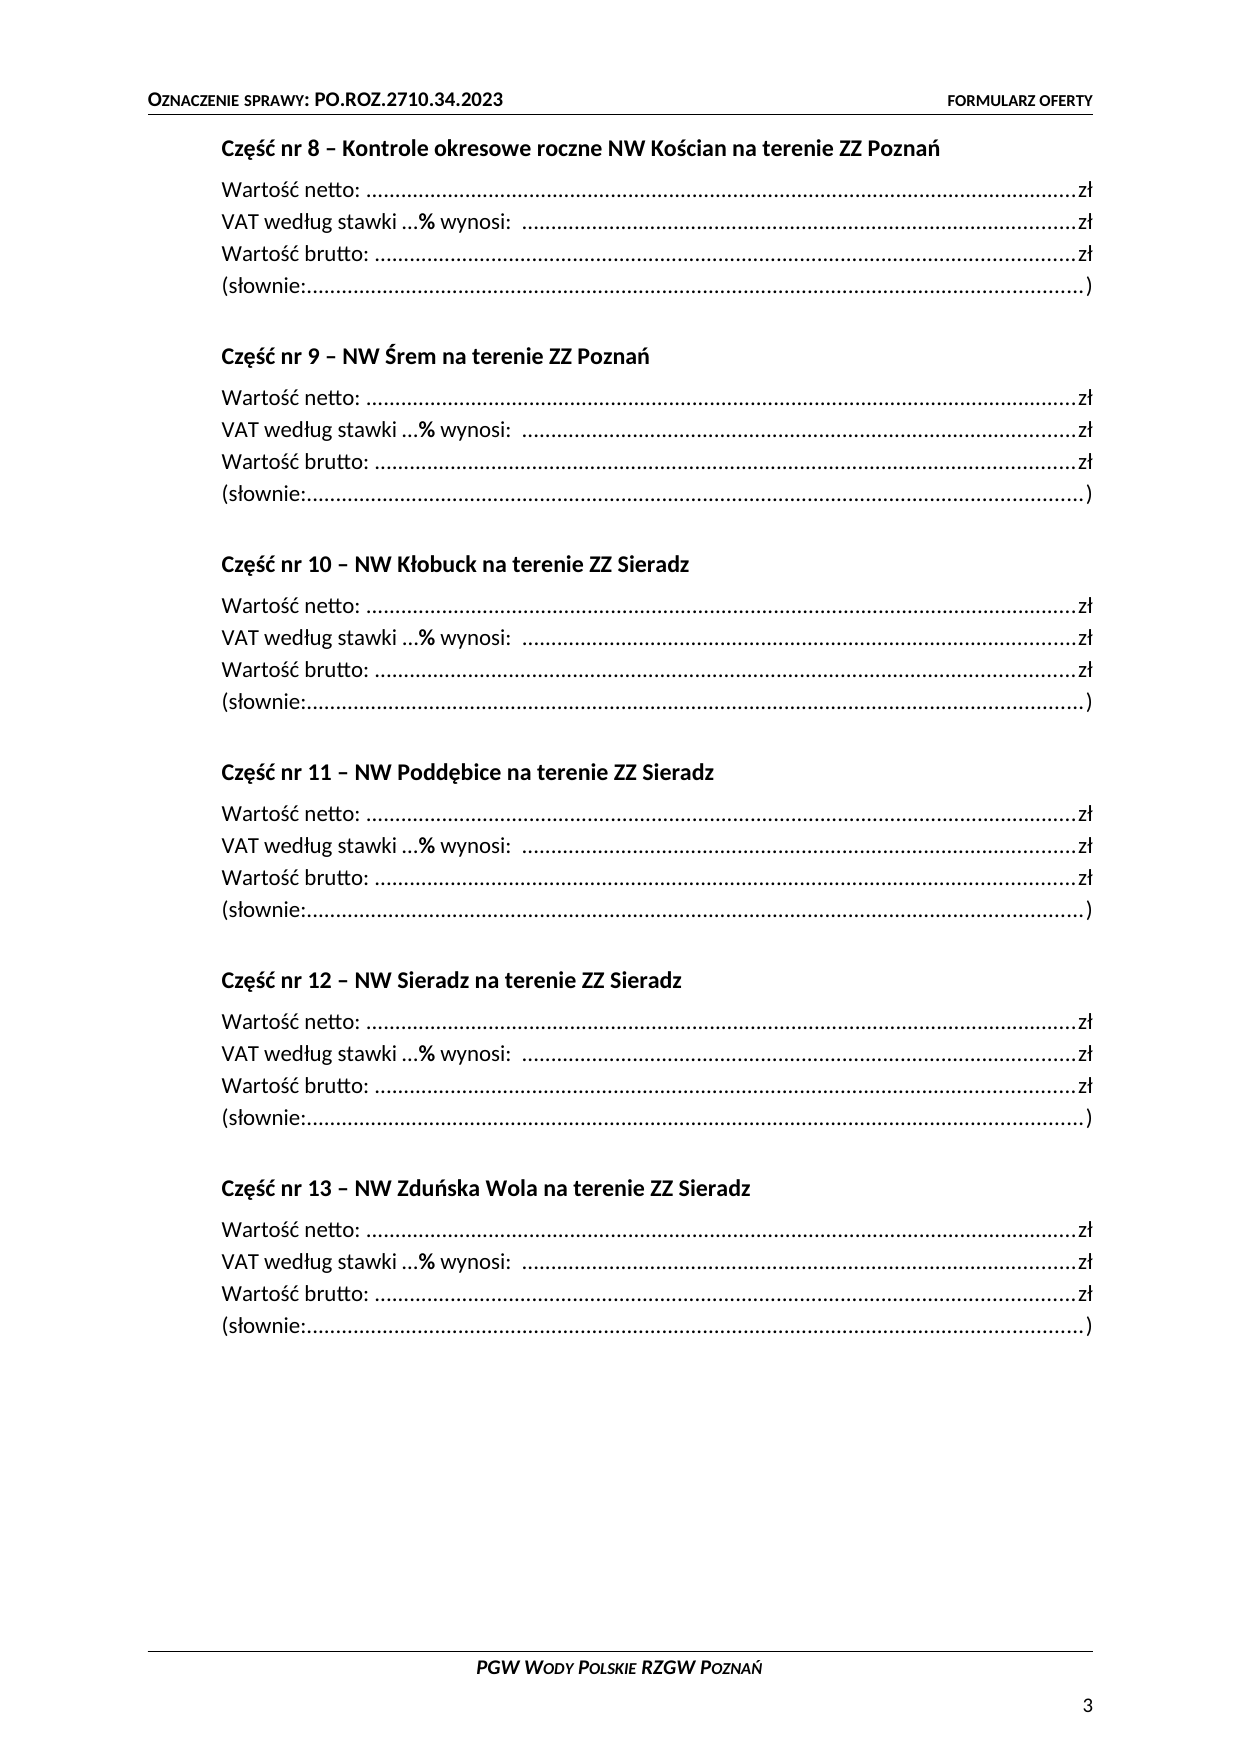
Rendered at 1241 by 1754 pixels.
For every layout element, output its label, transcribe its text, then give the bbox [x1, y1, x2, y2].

text Część nr 9 – NW Śrem na terenie ZZ Poznań [221, 341, 1093, 370]
text Wartość netto: zł [221, 591, 1093, 619]
text VAT według stawki …% wynosi: zł [221, 415, 1093, 443]
text Część nr 11 – NW Poddębice na terenie ZZ Sieradz [221, 757, 1093, 786]
text Wartość brutto: zł [221, 863, 1093, 891]
text Wartość brutto: zł [221, 447, 1093, 475]
text VAT według stawki …% wynosi: zł [221, 1039, 1093, 1067]
text Wartość brutto: zł [221, 655, 1093, 683]
text (słownie: ) [221, 479, 1093, 507]
text Wartość brutto: zł [221, 1279, 1093, 1307]
text VAT według stawki …% wynosi: zł [221, 1247, 1093, 1275]
text Wartość brutto: zł [221, 239, 1093, 267]
text (słownie: ) [221, 1311, 1093, 1339]
text Wartość netto: zł [221, 383, 1093, 411]
text Część nr 8 – Kontrole okresowe roczne NW Kościan na terenie ZZ Poznań [221, 133, 1093, 162]
text VAT według stawki …% wynosi: zł [221, 623, 1093, 651]
text Część nr 12 – NW Sieradz na terenie ZZ Sieradz [221, 965, 1093, 994]
text VAT według stawki …% wynosi: zł [221, 207, 1093, 235]
text Wartość netto: zł [221, 175, 1093, 203]
text VAT według stawki …% wynosi: zł [221, 831, 1093, 859]
text Wartość netto: zł [221, 1007, 1093, 1035]
text (słownie: ) [221, 271, 1093, 299]
text (słownie: ) [221, 1103, 1093, 1131]
text (słownie: ) [221, 895, 1093, 923]
text Część nr 10 – NW Kłobuck na terenie ZZ Sieradz [221, 549, 1093, 578]
text Wartość netto: zł [221, 1215, 1093, 1243]
text Wartość brutto: zł [221, 1071, 1093, 1099]
text Część nr 13 – NW Zduńska Wola na terenie ZZ Sieradz [221, 1173, 1093, 1202]
text (słownie: ) [221, 687, 1093, 715]
text Wartość netto: zł [221, 799, 1093, 827]
